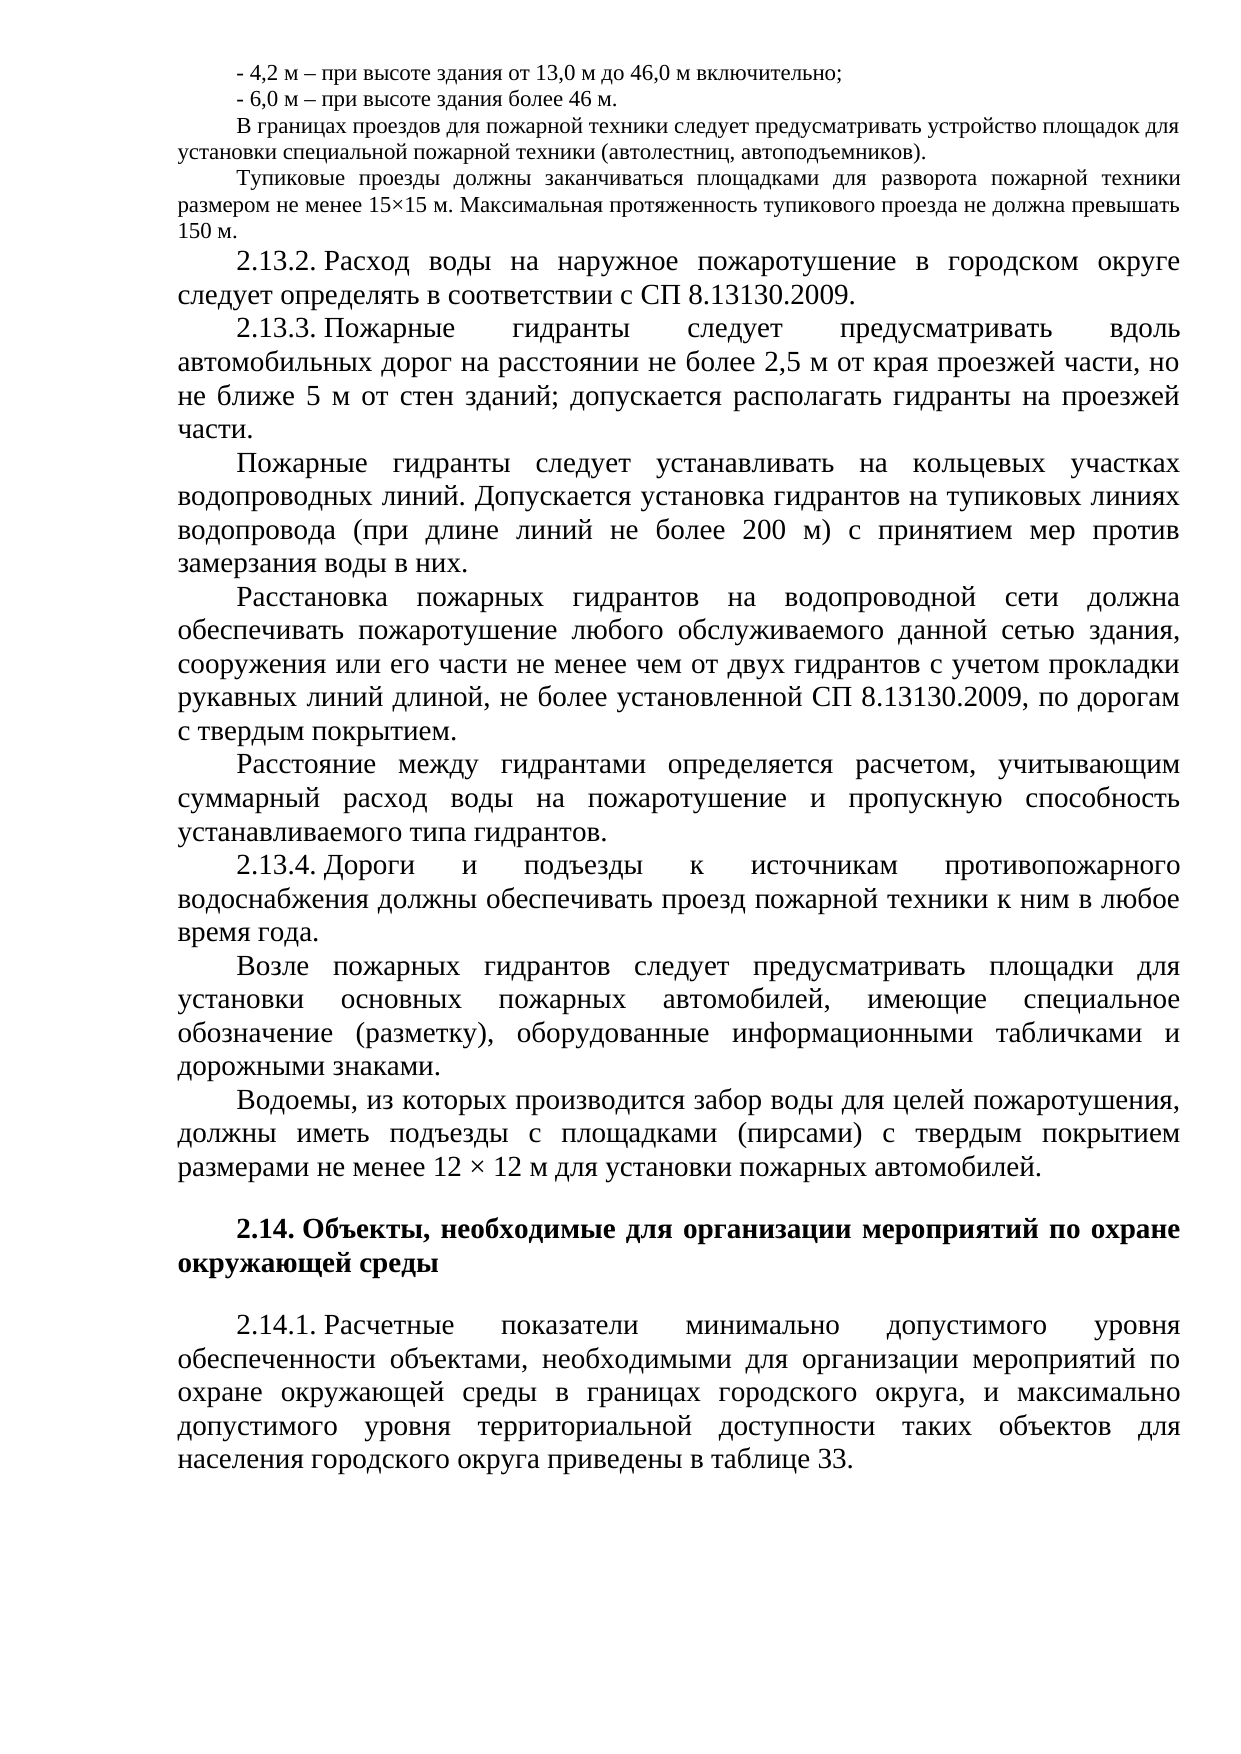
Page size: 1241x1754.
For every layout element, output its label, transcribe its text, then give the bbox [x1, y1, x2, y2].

text 2.14.1. Расчетные показатели минимально допустимого уровня обеспеченности объектами, необходимыми для организации мероприятий по охране окружающей среды в границах городского округа, и максимально допустимого уровня территориальной доступности таких объектов для населения городского округа приведены в таблице 33. [177, 1307, 1181, 1475]
text 2.14. Объекты, необходимые для организации мероприятий по охране окружающей среды [177, 1211, 1181, 1278]
text Водоемы, из которых производится забор воды для целей пожаротушения, должны иметь подъезды с площадками (пирсами) с твердым покрытием размерами не менее 12 × для установки пожарных автомобилей. [177, 1082, 1181, 1183]
text Расстояние между гидрантами определяется расчетом, учитывающим суммарный расход воды на пожаротушение и пропускную способность устанавливаемого типа гидрантов. [177, 747, 1181, 847]
text В границах проездов для пожарной техники следует предусматривать устройство площадок для установки специальной пожарной техники (автолестниц, автоподъемников). [177, 112, 1181, 164]
text - – при высоте здания более . [177, 85, 1181, 112]
text 2.13.2. Расход воды на наружное пожаротушение в городском округе следует определять в соответствии с СП 8.13130.2009. [177, 243, 1181, 311]
text Возле пожарных гидрантов следует предусматривать площадки для установки основных пожарных автомобилей, имеющие специальное обозначение (разметку), оборудованные информационными табличками и дорожными знаками. [177, 948, 1181, 1082]
text Пожарные гидранты следует устанавливать на кольцевых участках водопроводных линий. Допускается установка гидрантов на тупиковых линиях водопровода (при длине линий не более ) с принятием мер против замерзания воды в них. [177, 445, 1181, 579]
text Тупиковые проезды должны заканчиваться площадками для разворота пожарной техники размером не менее 15×15 м. Максимальная протяженность тупикового проезда не должна превышать . [177, 164, 1181, 243]
text - – при высоте здания от до включительно; [177, 59, 1181, 85]
text Расстановка пожарных гидрантов на водопроводной сети должна обеспечивать пожаротушение любого обслуживаемого данной сетью здания, сооружения или его части не менее чем от двух гидрантов с учетом прокладки рукавных линий длиной, не более установленной СП 8.13130.2009, по дорогам с твердым покрытием. [177, 579, 1181, 747]
text 2.13.4. Дороги и подъезды к источникам противопожарного водоснабжения должны обеспечивать проезд пожарной техники к ним в любое время года. [177, 847, 1181, 948]
text 2.13.3. Пожарные гидранты следует предусматривать вдоль автомобильных дорог на расстоянии не более от края проезжей части, но не ближе от стен зданий; допускается располагать гидранты на проезжей части. [177, 311, 1181, 445]
